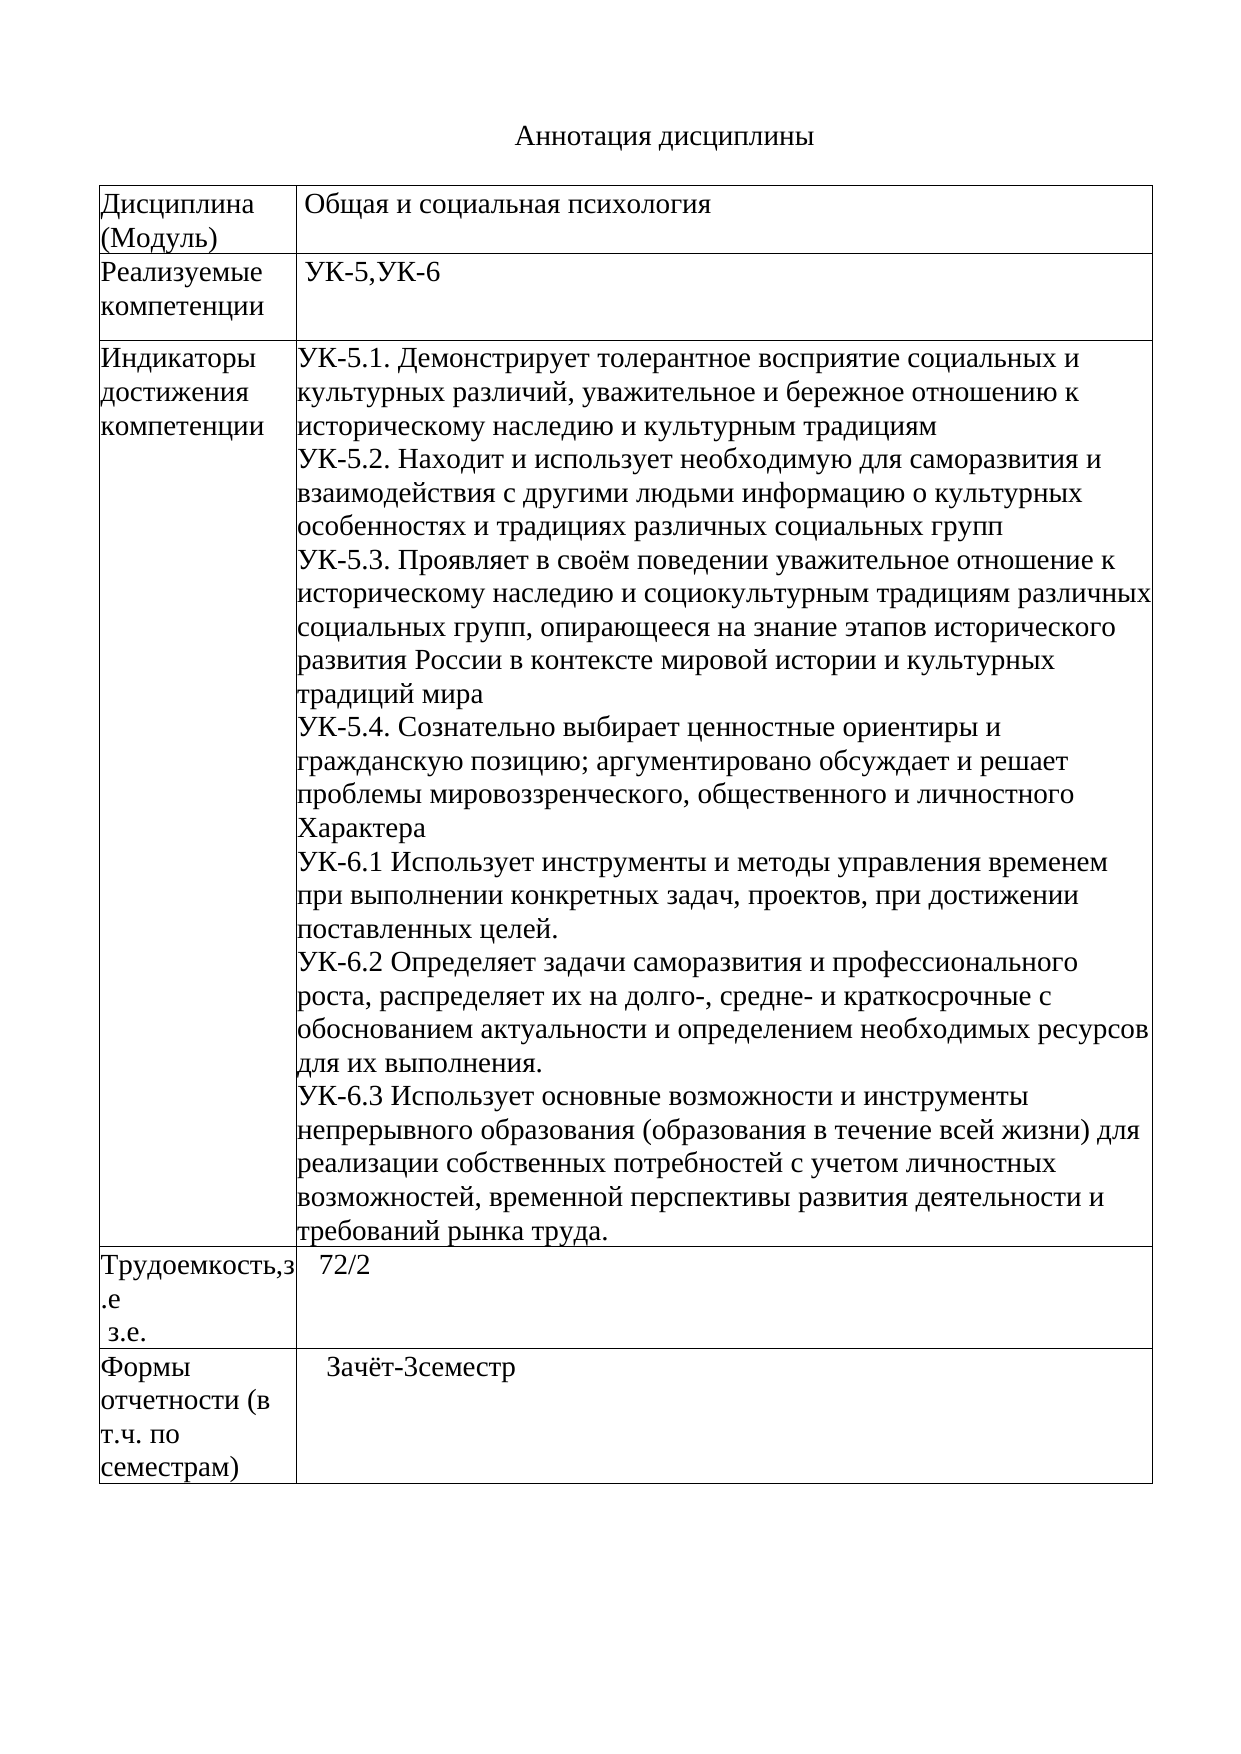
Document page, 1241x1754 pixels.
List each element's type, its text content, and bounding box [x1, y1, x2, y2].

table_cell 72/2 [297, 1247, 1152, 1348]
table_cell Зачёт-3семестр [297, 1349, 1152, 1483]
table_cell Формы отчетности (в т.ч. по семестрам) [100, 1349, 296, 1483]
table_cell Реализуемые компетенции [100, 254, 296, 339]
table_cell УК-5.1. Демонстрирует толерантное восприятие социальных и культурных различий, уважительное и бережное отношению к историческому наследию и культурным традициям УК-5.2. Находит и использует необходимую для саморазвития и взаимодействия с другими людьми информацию о культурных особенностях и традициях различных социальных групп УК-5.3. Проявляет в своём поведении уважительное отношение к историческому наследию и социокультурным традициям различных социальных групп, опирающееся на знание этапов исторического развития России в контексте мировой истории и культурных традиций мира УК-5.4. Сознательно выбирает ценностные ориентиры и гражданскую позицию; аргументировано обсуждает и решает проблемы мировоззренческого, общественного и личностного Характера УК-6.1 Использует инструменты и методы управления временем при выполнении конкретных задач, проектов, при достижении поставленных целей. УК-6.2 Определяет задачи саморазвития и профессионального роста, распределяет их на долго-, средне- и краткосрочные с обоснованием актуальности и определением необходимых ресурсов для их выполнения. УК-6.3 Использует основные возможности и инструменты непрерывного образования (образования в течение всей жизни) для реализации собственных потребностей с учетом личностных возможностей, временной перспективы развития деятельности и требований рынка труда. [297, 844, 1152, 1078]
table_header Дисциплина (Модуль) [217, 186, 296, 253]
table_cell Индикаторы достижения компетенции [100, 341, 296, 1246]
table_header Общая и социальная психология [297, 186, 1152, 253]
table_cell УК-5,УК-6 [297, 254, 1152, 339]
table_cell Трудоемкость,з.е з.е. [121, 1247, 296, 1348]
text Аннотация дисциплины [177, 118, 1152, 152]
